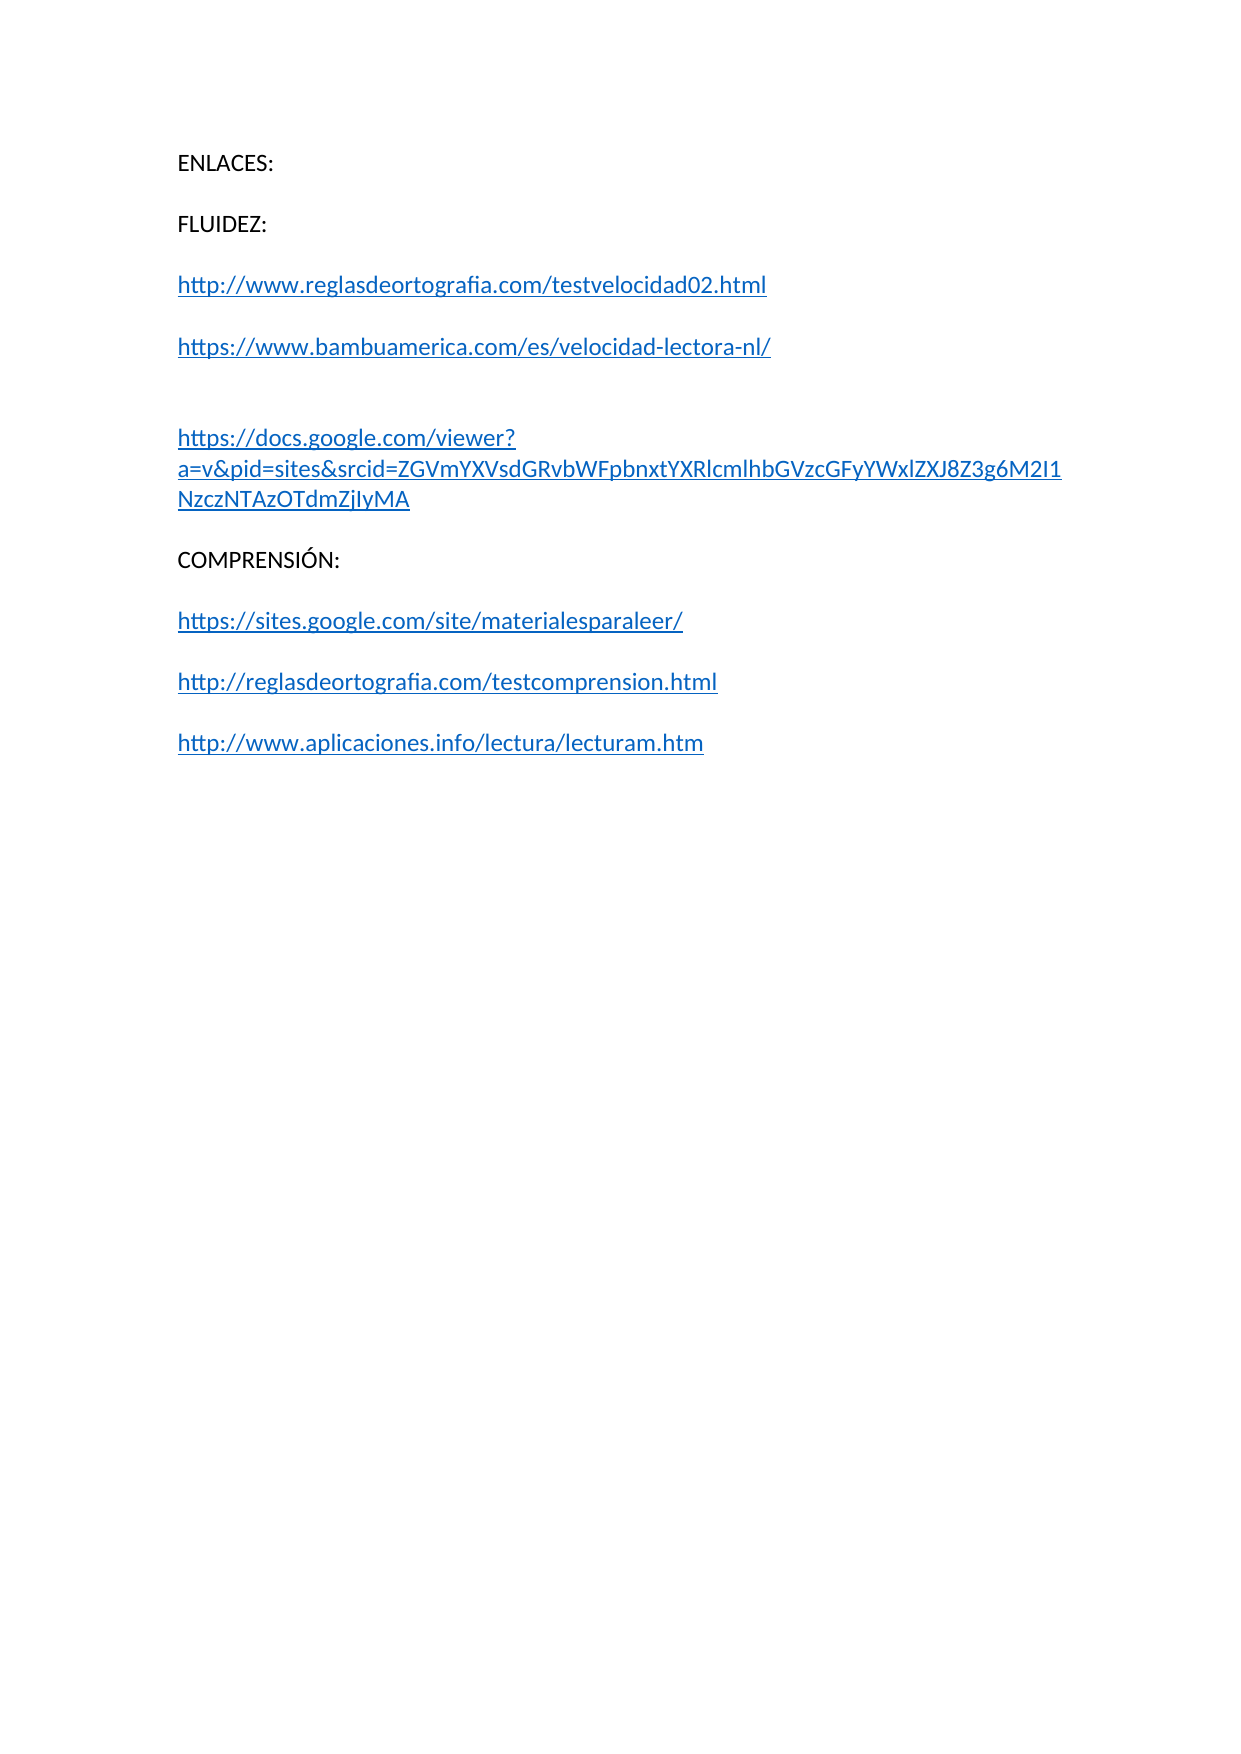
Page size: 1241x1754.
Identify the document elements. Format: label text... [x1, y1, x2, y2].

text http://www.aplicaciones.info/lectura/lecturam.htm [177, 727, 1063, 758]
text https://sites.google.com/site/materialesparaleer/ [177, 605, 1063, 636]
text COMPRENSIÓN: [177, 544, 1063, 575]
text https://docs.google.com/viewer?a=v&pid=sites&srcid=ZGVmYXVsdGRvbWFpbnxtYXRlcmlhbGVzcGFyYWxlZXJ8Z3g6M2I1NzczNTAzOTdmZjIyMA [177, 422, 1063, 514]
text ENLACES: [177, 148, 1063, 178]
text http://www.reglasdeortografia.com/testvelocidad02.html [177, 270, 1063, 300]
text https://www.bambuamerica.com/es/velocidad-lectora-nl/ [177, 331, 1063, 361]
text http://reglasdeortografia.com/testcomprension.html [177, 666, 1063, 697]
text FLUIDEZ: [177, 209, 1063, 239]
